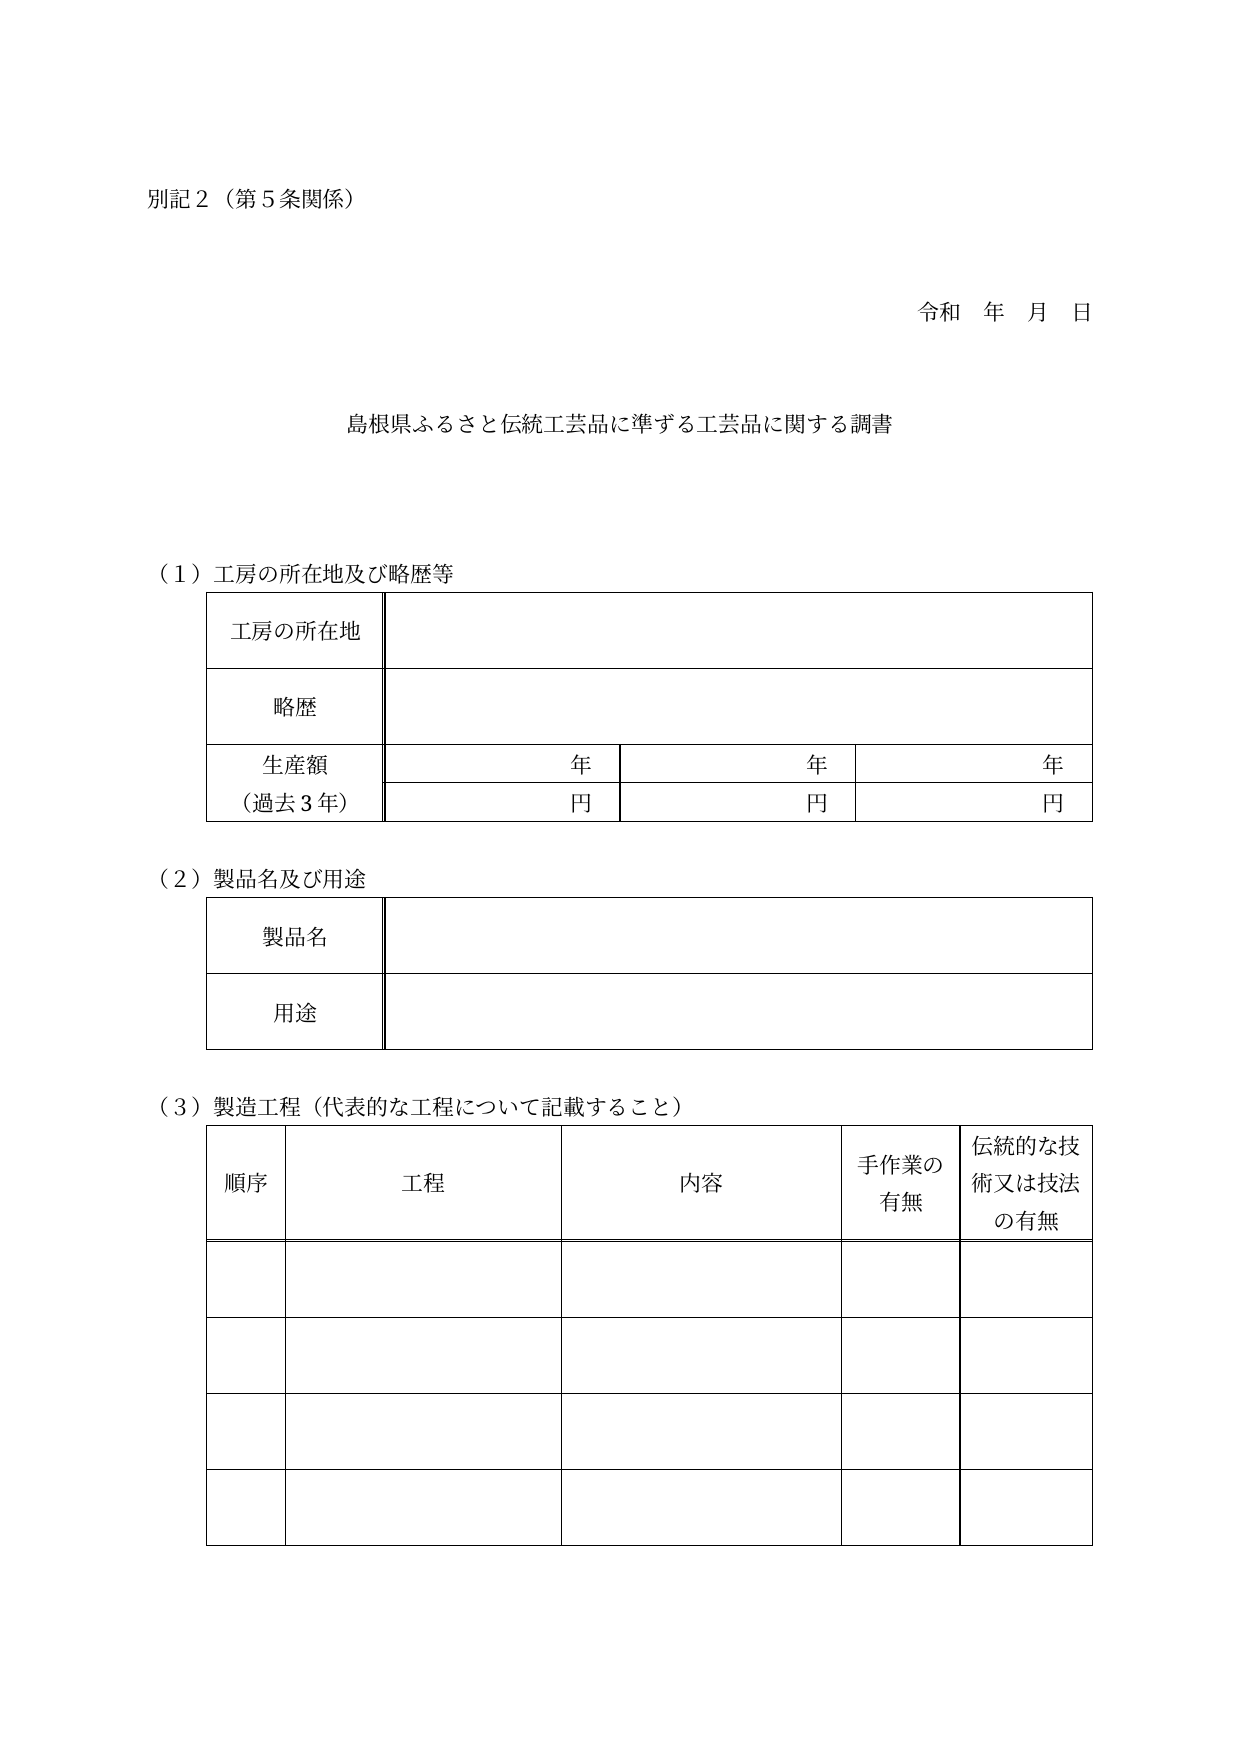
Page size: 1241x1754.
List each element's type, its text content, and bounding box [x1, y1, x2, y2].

table_cell [386, 669, 1092, 744]
table_cell [961, 1318, 1092, 1393]
table_header 手作業の有無 [842, 1126, 959, 1238]
table_cell [286, 1394, 561, 1469]
table_cell [386, 974, 1092, 1049]
text 島根県ふるさと伝統工芸品に準ずる工芸品に関する調書 [148, 404, 1092, 442]
table_cell [286, 1470, 561, 1545]
table_cell [961, 1394, 1092, 1469]
text 令和 年 月 日 [148, 292, 1092, 329]
table_cell 年 [856, 745, 1092, 782]
table_cell [961, 1470, 1092, 1545]
text 別記２（第５条関係） [148, 179, 1092, 217]
table_header [386, 898, 1092, 973]
table_cell [842, 1242, 959, 1317]
table_cell [842, 1318, 959, 1393]
table_header 工房の所在地 [207, 593, 382, 668]
table_cell 円 [856, 783, 1092, 821]
table_cell [286, 1318, 561, 1393]
table_header 工程 [286, 1126, 561, 1238]
table_cell [207, 1318, 285, 1393]
table_cell [562, 1318, 841, 1393]
table_cell 用途 [207, 974, 382, 1049]
text （２）製品名及び用途 [148, 859, 1092, 897]
table_cell [207, 1470, 285, 1545]
table_cell 年 [621, 745, 855, 782]
table_header 内容 [562, 1126, 841, 1238]
table_cell 年 [386, 745, 619, 782]
text （３）製造工程（代表的な工程について記載すること） [148, 1087, 1092, 1125]
table_cell [207, 1394, 285, 1469]
table_cell [842, 1470, 959, 1545]
table_cell 円 [621, 783, 855, 821]
table_header [386, 593, 1092, 668]
table_cell 生産額 （過去3年） [207, 745, 382, 821]
table_cell [207, 1242, 285, 1317]
table_header 順序 [207, 1126, 285, 1238]
table_cell [286, 1242, 561, 1317]
table_header 製品名 [207, 898, 382, 973]
text （１）工房の所在地及び略歴等 [148, 554, 1092, 592]
table_cell [562, 1470, 841, 1545]
table_cell [562, 1394, 841, 1469]
table_cell [842, 1394, 959, 1469]
table_cell 円 [386, 783, 619, 821]
table_cell [562, 1242, 841, 1317]
table_header 伝統的な技術又は技法の有無 [961, 1126, 1092, 1238]
table_cell [961, 1242, 1092, 1317]
table_cell 略歴 [207, 669, 382, 744]
